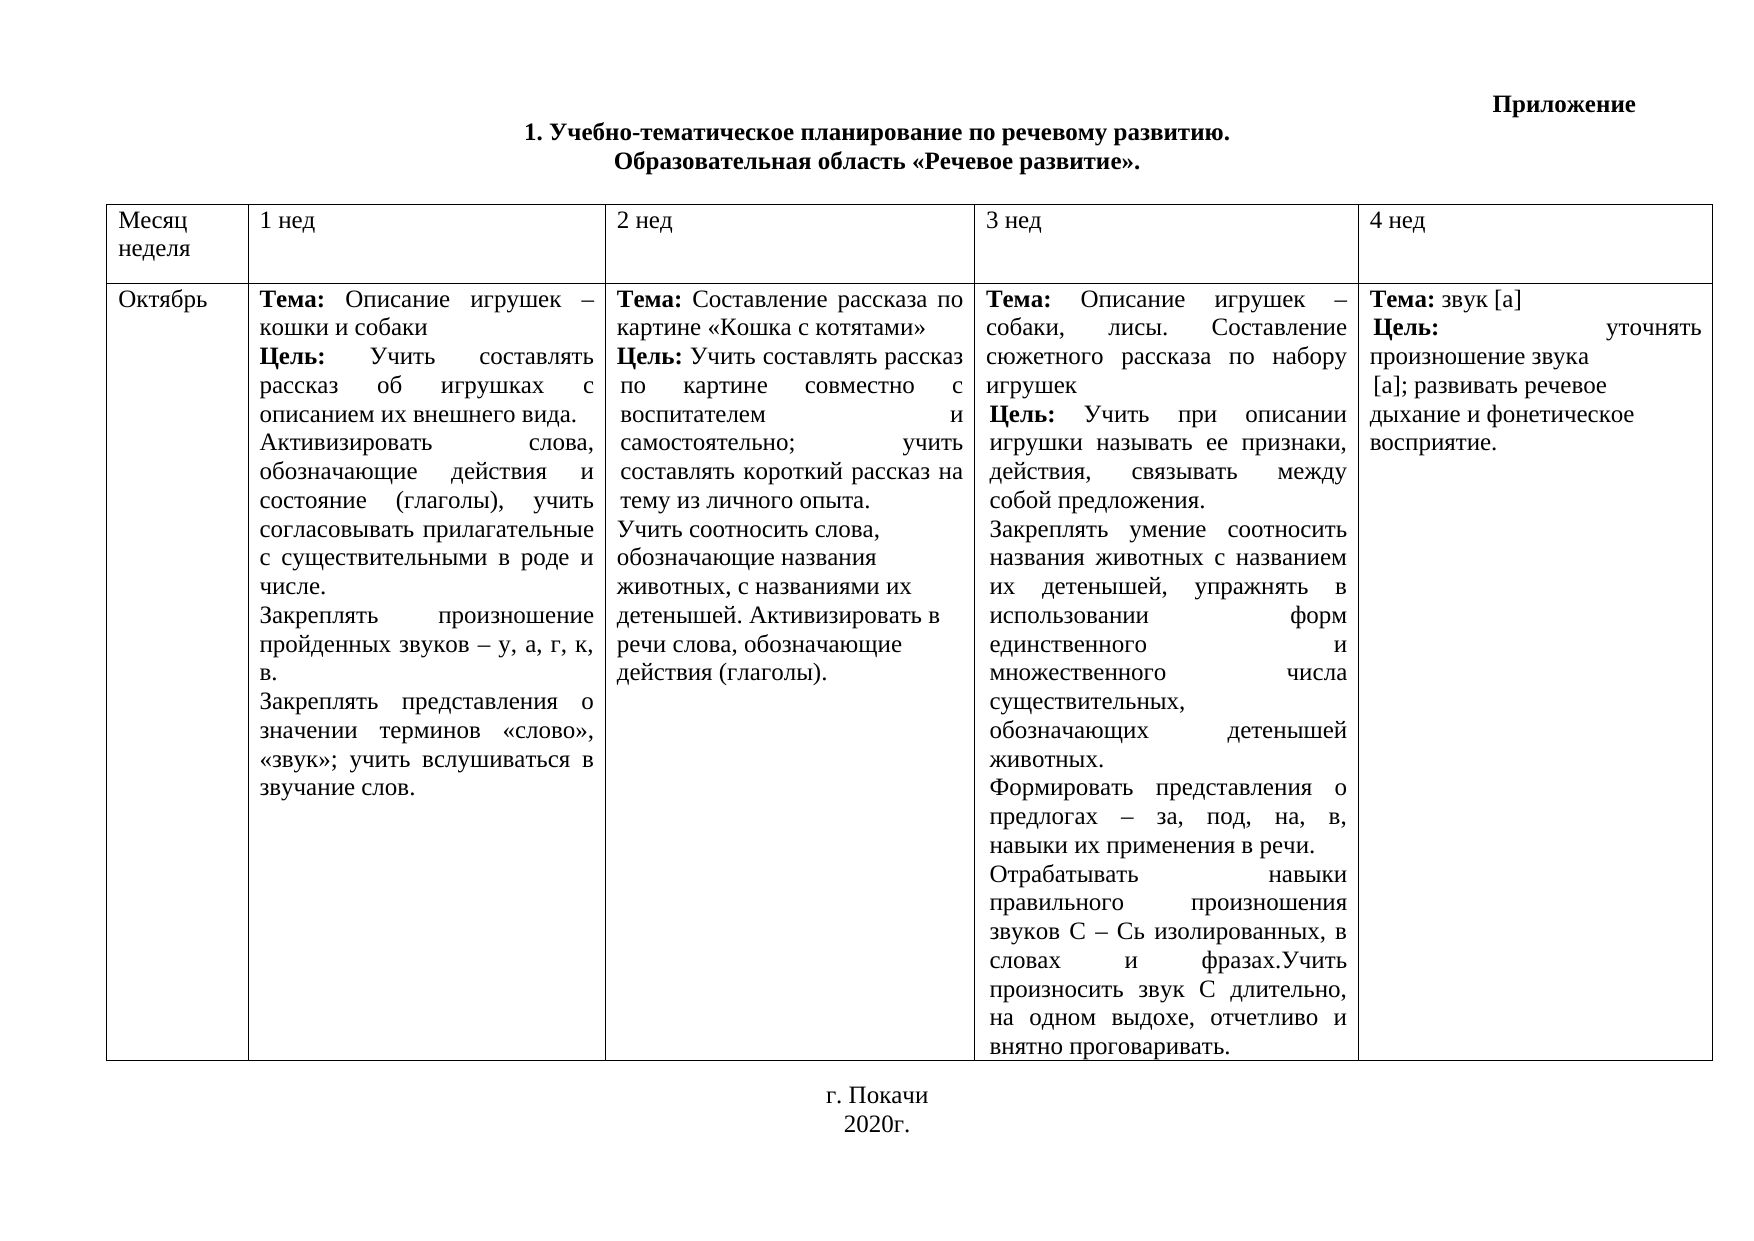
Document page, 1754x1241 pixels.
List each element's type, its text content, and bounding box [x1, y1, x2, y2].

text 1. Учебно-тематическое планирование по речевому развитию. [118, 117, 1636, 146]
text Образовательная область «Речевое развитие». [118, 146, 1636, 175]
table_cell Тема: Описание игрушек – кошки и собаки Цель: Учить составлять рассказ об игрушках с описанием их внешнего вида. Активизировать слова, обозначающие действия и состояние (глаголы), учить согласовывать прилагательные с существительными в роде и числе. Закреплять произношение пройденных звуков – у, а, г, к, в. Закреплять представления о значении терминов «слово», «звук»; учить вслушиваться в звучание слов. [249, 284, 605, 1060]
table_cell Тема: звук [а] Цель: уточнять произношение звука [а]; развивать речевое дыхание и фонетическое восприятие. [1359, 284, 1712, 1060]
table_header 3 нед [975, 205, 1358, 283]
table_cell Тема: Составление рассказа по картине «Кошка с котятами» Цель: Учить составлять рассказ по картине совместно с воспитателем и самостоятельно; учить составлять короткий рассказ на тему из личного опыта. Учить соотносить слова, обозначающие названия животных, с названиями их детенышей. Активизировать в речи слова, обозначающие действия (глаголы). [606, 284, 974, 1060]
table_header Месяц неделя [107, 205, 248, 283]
text Приложение [118, 89, 1636, 117]
table_header 2 нед [606, 205, 974, 283]
table_cell Тема: Описание игрушек – собаки, лисы. Составление сюжетного рассказа по набору игрушек Цель: Учить при описании игрушки называть ее признаки, действия, связывать между собой предложения. Закреплять умение соотносить названия животных с названием их детенышей, упражнять в использовании форм единственного и множественного числа существительных, обозначающих детенышей животных. Формировать представления о предлогах – за, под, на, в, навыки их применения в речи. Отрабатывать навыки правильного произношения звуков С – Сь изолированных, в словах и фразах.Учить произносить звук С длительно, на одном выдохе, отчетливо и внятно проговаривать. [975, 284, 1358, 1060]
table_cell Октябрь [107, 284, 248, 1060]
table_header 4 нед [1359, 205, 1712, 283]
table_header 1 нед [249, 205, 605, 283]
